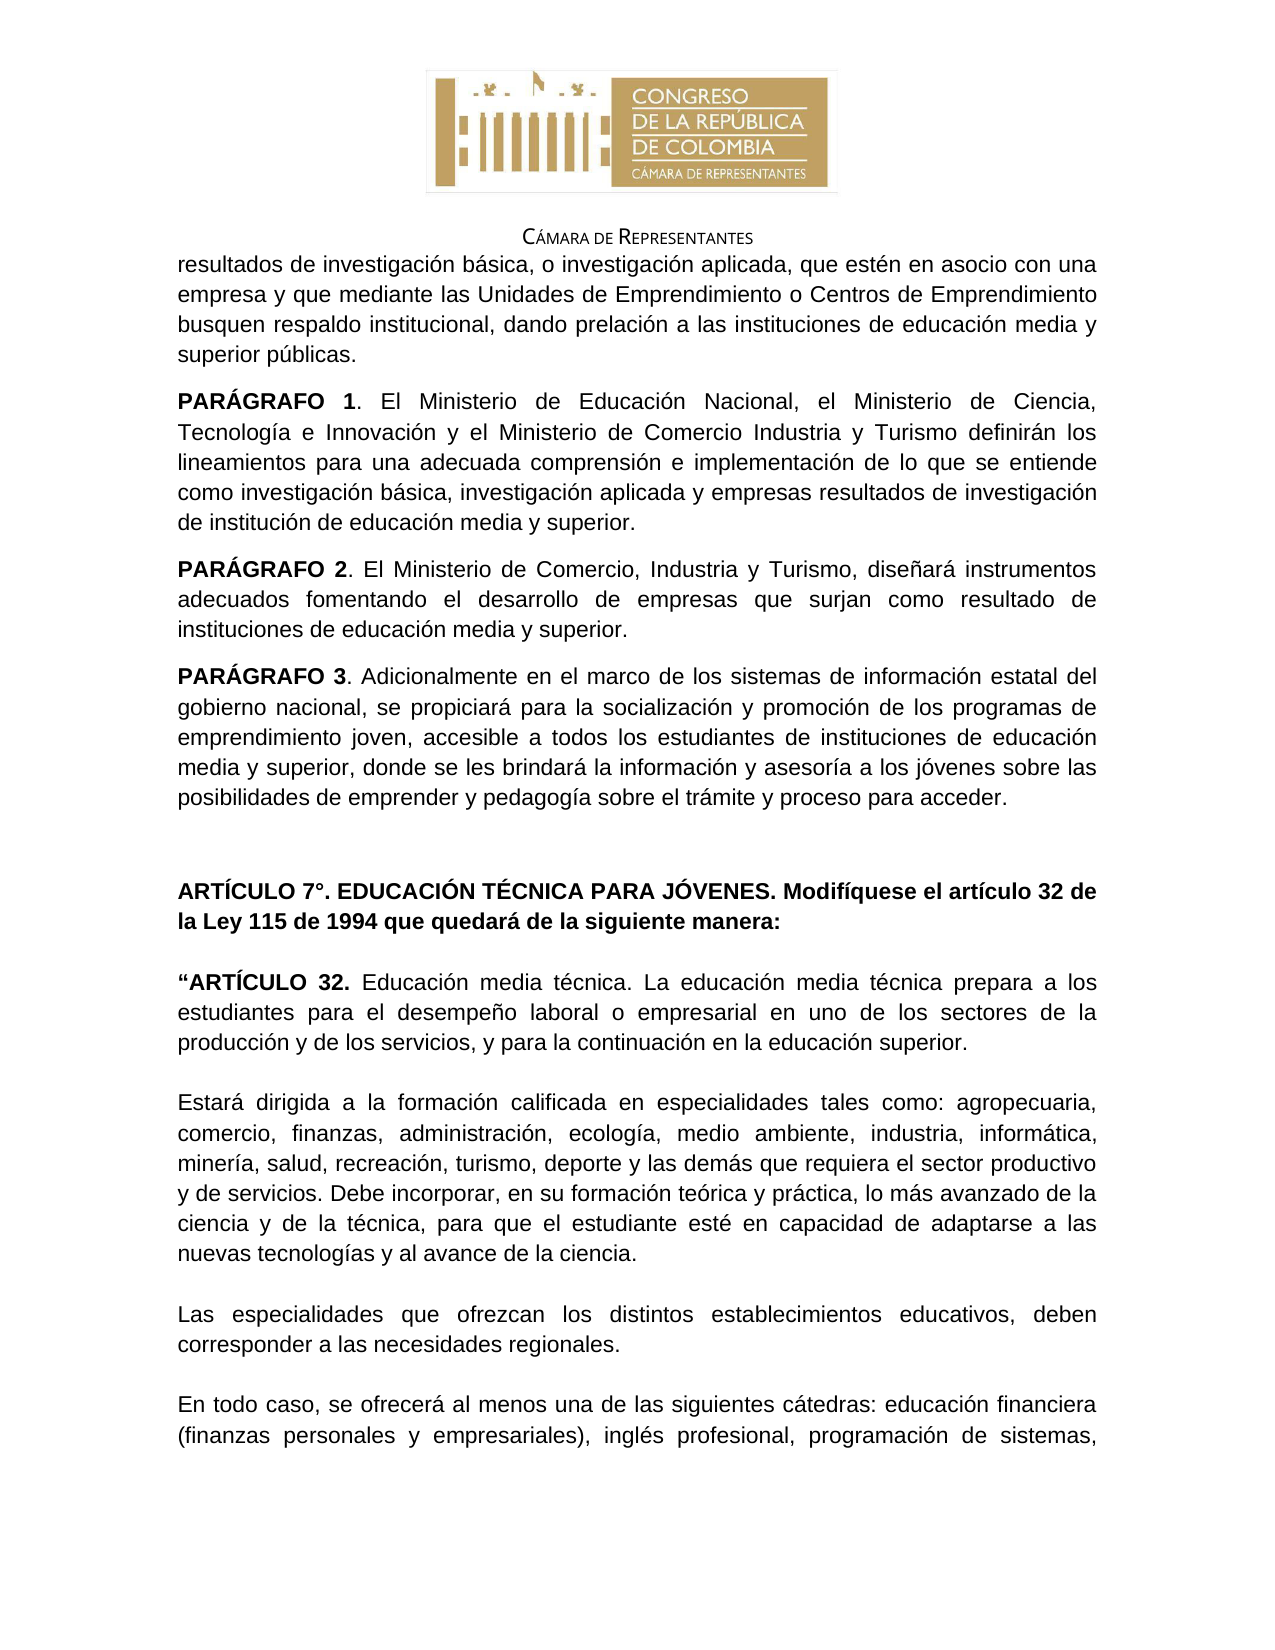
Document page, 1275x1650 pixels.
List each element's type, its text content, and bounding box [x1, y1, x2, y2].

text Estará dirigida a la formación calificada en especialidades tales como: agropecuaria, comercio, finanzas, administración, ecología, medio ambiente, industria, informática, minería, salud, recreación, turismo, deporte y las demás que requiera el sector productivo y de servicios. Debe incorporar, en su formación teórica y práctica, lo más avanzado de la ciencia y de la técnica, para que el estudiante esté en capacidad de adaptarse a las nuevas tecnologías y al avance de la ciencia. [177, 1089, 1098, 1267]
text Las especialidades que ofrezcan los distintos establecimientos educativos, deben corresponder a las necesidades regionales. [177, 1301, 1098, 1357]
text PARÁGRAFO 1. El Ministerio de Educación Nacional, el Ministerio de Ciencia, Tecnología e Innovación y el Ministerio de Comercio Industria y Turismo definirán los lineamientos para una adecuada comprensión e implementación de lo que se entiende como investigación básica, investigación aplicada y empresas resultados de investigación de institución de educación media y superior. [177, 388, 1098, 535]
text “ARTÍCULO 32. Educación media técnica. La educación media técnica prepara a los estudiantes para el desempeño laboral o empresarial en uno de los sectores de la producción y de los servicios, y para la continuación en la educación superior. [177, 968, 1098, 1055]
text ARTÍCULO 7°. EDUCACIÓN TÉCNICA PARA JÓVENES. Modifíquese el artículo 32 de la Ley 115 de 1994 que quedará de la siguiente manera: [177, 878, 1098, 934]
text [177, 1391, 1098, 1448]
text PARÁGRAFO 3. Adicionalmente en el marco de los sistemas de información estatal del gobierno nacional, se propiciará para la socialización y promoción de los programas de emprendimiento joven, accesible a todos los estudiantes de instituciones de educación media y superior, donde se les brindará la información y asesoría a los jóvenes sobre las posibilidades de emprender y pedagogía sobre el trámite y proceso para acceder. [177, 663, 1098, 810]
text PARÁGRAFO 2. El Ministerio de Comercio, Industria y Turismo, diseñará instrumentos adecuados fomentando el desarrollo de empresas que surjan como resultado de instituciones de educación media y superior. [177, 556, 1098, 643]
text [177, 251, 1098, 368]
